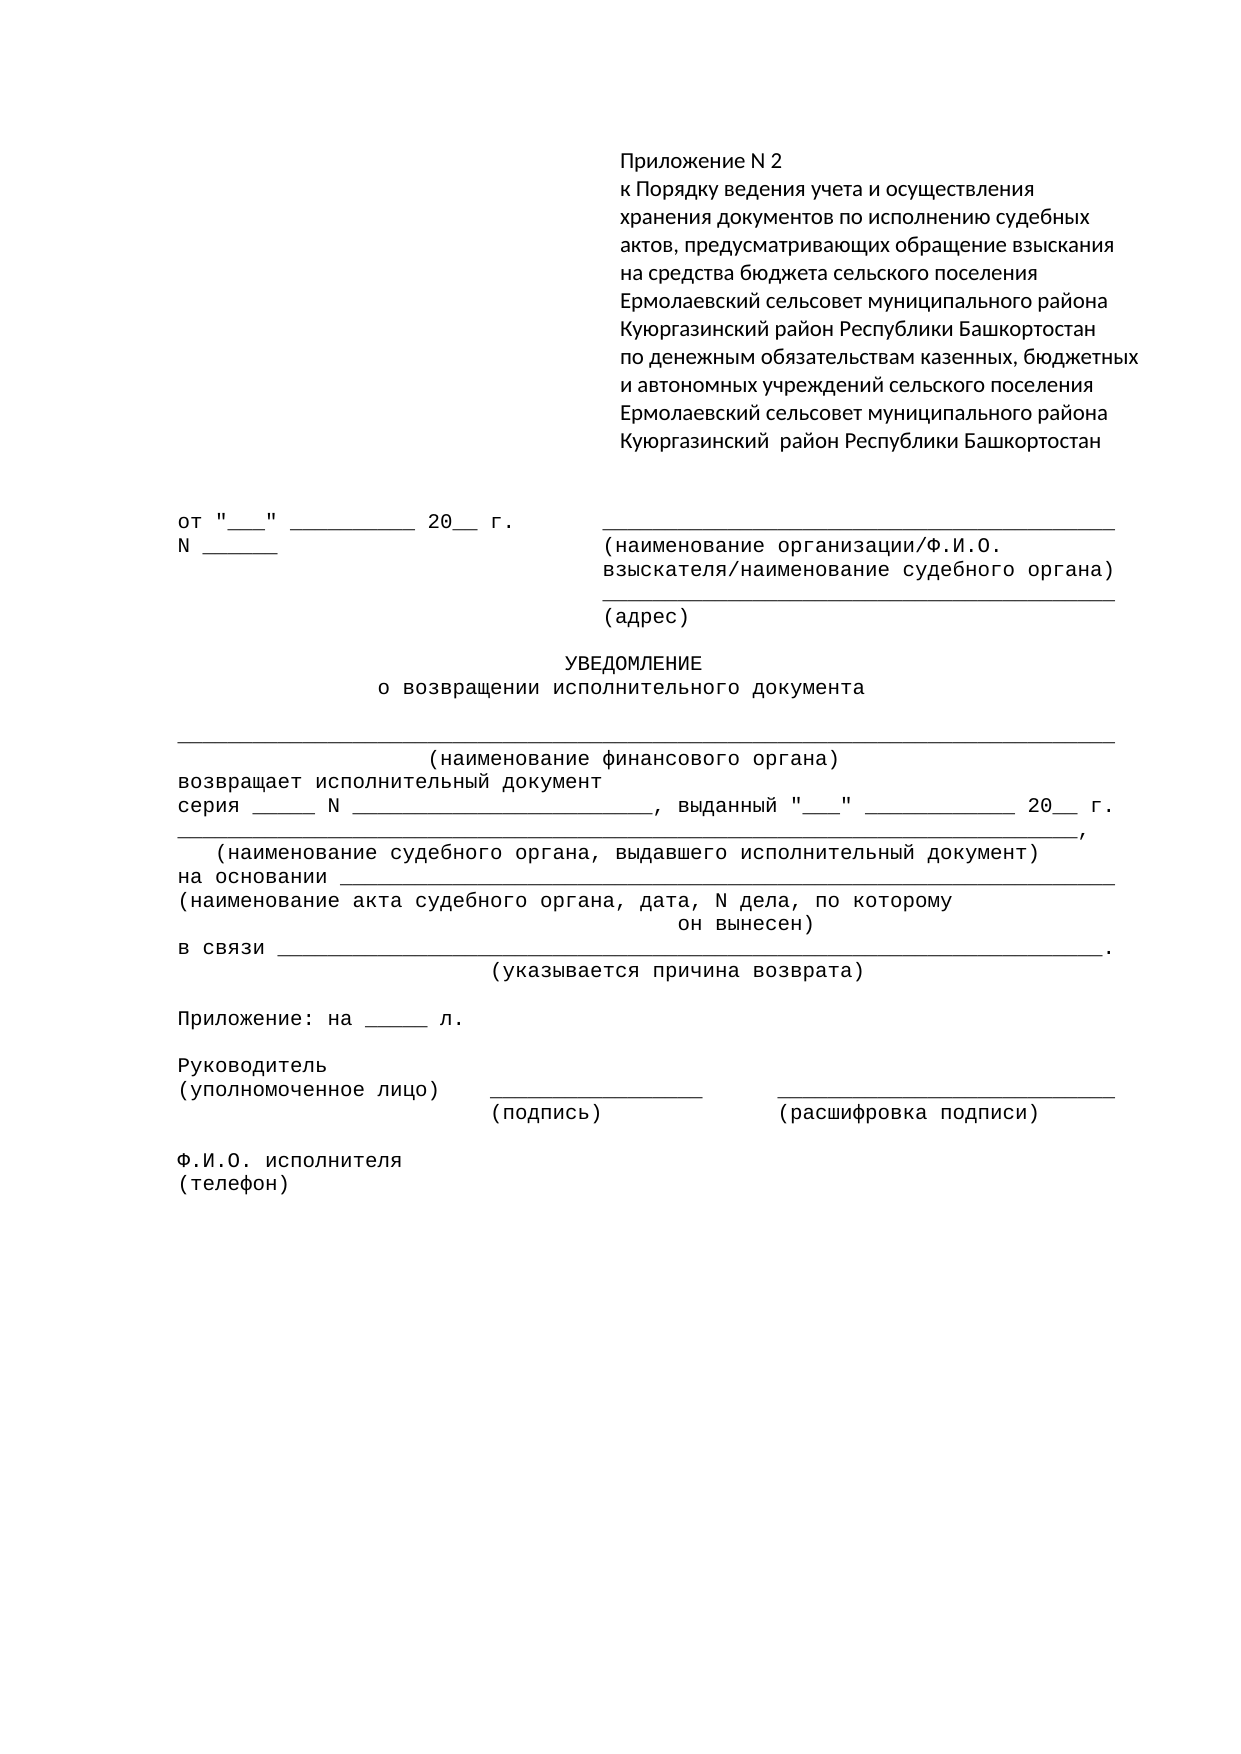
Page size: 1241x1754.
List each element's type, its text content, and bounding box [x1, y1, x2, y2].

text N ______ (наименование организации/Ф.И.О. [177, 535, 1152, 558]
text в связи __________________________________________________________________. [177, 937, 1152, 961]
text он вынесен) [177, 913, 1152, 937]
text по денежным обязательствам казенных, бюджетных [620, 342, 1152, 370]
text от "___" __________ 20__ г. _________________________________________ [177, 511, 1152, 535]
text хранения документов по исполнению судебных [620, 202, 1152, 230]
text Ф.И.О. исполнителя [177, 1150, 1152, 1173]
text ___________________________________________________________________________ [177, 724, 1152, 748]
text (адрес) [177, 606, 1152, 629]
text ________________________________________________________________________, [177, 819, 1152, 842]
text Руководитель [177, 1055, 1152, 1079]
text возвращает исполнительный документ [177, 771, 1152, 795]
text серия _____ N ________________________, выданный "___" ____________ 20__ г. [177, 795, 1152, 819]
text к Порядку ведения учета и осуществления [620, 174, 1152, 202]
text актов, предусматривающих обращение взыскания [620, 230, 1152, 258]
text (указывается причина возврата) [177, 961, 1152, 984]
text и автономных учреждений сельского поселения Ермолаевский сельсовет муниципального района Куюргазинский район Республики Башкортостан [620, 370, 1152, 454]
text (уполномоченное лицо) _________________ ___________________________ [177, 1079, 1152, 1102]
text (телефон) [177, 1173, 1152, 1197]
text на средства бюджета сельского поселения Ермолаевский сельсовет муниципального района Куюргазинский район Республики Башкортостан [620, 258, 1152, 342]
text на основании ______________________________________________________________ [177, 866, 1152, 889]
text (наименование финансового органа) [177, 748, 1152, 771]
text (наименование акта судебного органа, дата, N дела, по которому [177, 889, 1152, 913]
text Приложение N 2 [620, 146, 1152, 174]
text (наименование судебного органа, выдавшего исполнительный документ) [177, 842, 1152, 866]
text УВЕДОМЛЕНИЕ [177, 653, 1152, 677]
text о возвращении исполнительного документа [177, 677, 1152, 700]
text взыскателя/наименование судебного органа) [177, 558, 1152, 582]
text _________________________________________ [177, 582, 1152, 606]
text Приложение: на _____ л. [177, 1008, 1152, 1031]
text (подпись) (расшифровка подписи) [177, 1102, 1152, 1126]
